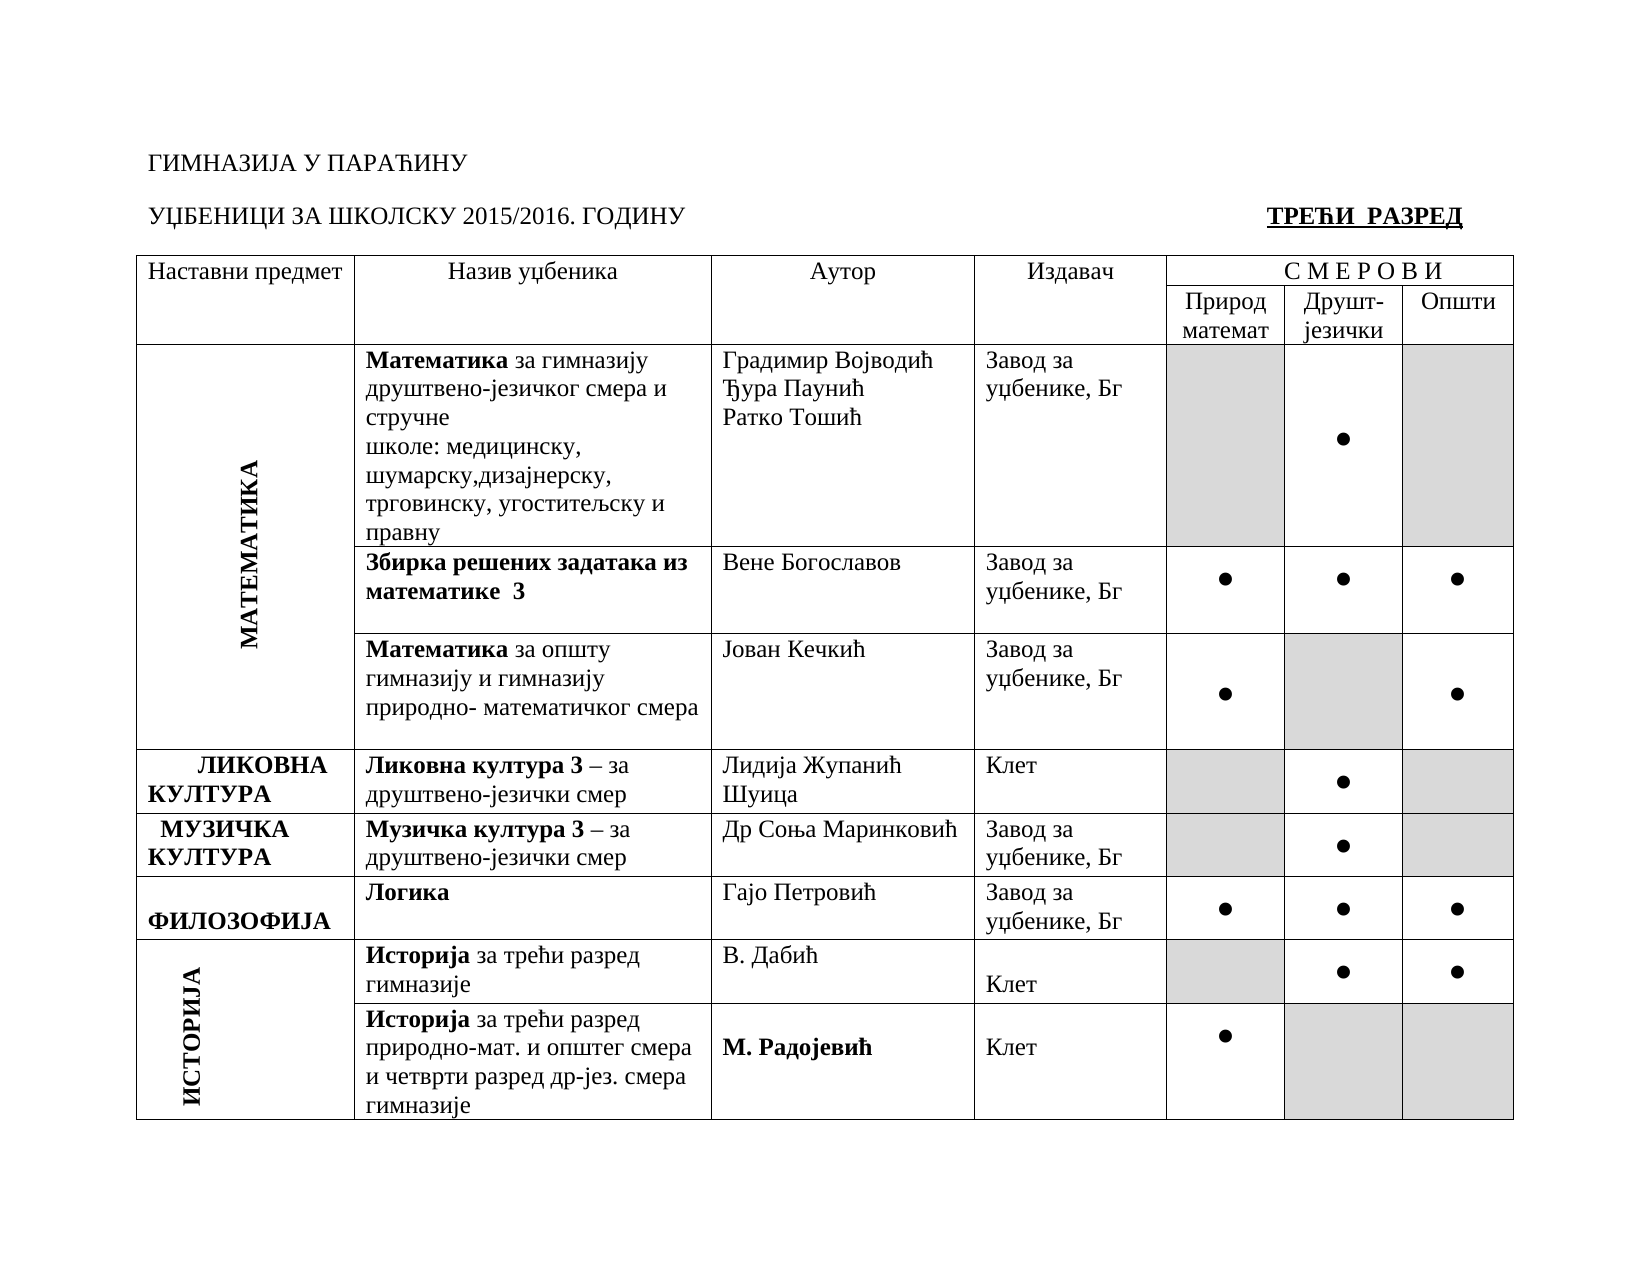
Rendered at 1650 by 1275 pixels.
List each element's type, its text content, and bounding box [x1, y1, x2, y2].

table_cell • [1285, 750, 1402, 813]
table_cell [1403, 345, 1513, 546]
text УЏБЕНИЦИ ЗА ШКОЛСКУ 2015/2016. ГОДИНУ ТРЕЋИ РАЗРЕД [148, 201, 1502, 230]
table_cell Завод за уџбенике, Бг [975, 547, 1166, 633]
table_cell [1167, 940, 1284, 1003]
table_cell Лидија Жупанић Шуица [712, 750, 974, 813]
table_cell Историја за трећи разред гимназије [355, 940, 711, 1003]
table_header С М Е Р О В И [1167, 256, 1513, 285]
text ГИМНАЗИЈА У ПАРАЋИНУ [148, 148, 1502, 176]
table_cell • [1403, 634, 1513, 749]
table_cell Клет [975, 940, 1166, 1003]
table_cell • [1167, 634, 1284, 749]
table_cell • [1285, 877, 1402, 939]
table_cell МУЗИЧКА КУЛТУРА [137, 814, 354, 876]
table_cell Вене Богославов [712, 547, 974, 633]
table_cell ФИЛОЗОФИЈА [137, 877, 354, 939]
table_cell Завод за уџбенике, Бг [975, 634, 1166, 749]
table_cell • [1285, 814, 1402, 876]
table_cell • [1403, 547, 1513, 633]
table_cell Ликовна култура 3 – за друштвено-језички смер [355, 750, 711, 813]
table_cell Музичка култура 3 – за друштвено-језички смер [355, 814, 711, 876]
table_cell Завод за уџбенике, Бг [975, 345, 1166, 546]
table_cell Природ математ [1167, 286, 1284, 344]
table_cell М. Радојевић [712, 1004, 974, 1119]
table_cell • [1403, 940, 1513, 1003]
table_cell [1167, 345, 1284, 546]
table_cell ЛИКОВНА КУЛТУРА [137, 750, 354, 813]
table_cell • [1167, 877, 1284, 939]
table_cell • [1285, 940, 1402, 1003]
table_cell Клет [975, 1004, 1166, 1119]
table_header Наставни предмет [137, 256, 354, 344]
table_cell МАТЕМАТИКА [137, 345, 354, 749]
table_cell Логика [355, 877, 711, 939]
table_cell [1285, 1004, 1402, 1119]
table_cell Завод за уџбенике, Бг [975, 814, 1166, 876]
table_cell В. Дабић [712, 940, 974, 1003]
table_cell Завод за уџбенике, Бг [975, 877, 1166, 939]
table_cell Градимир Војводић Ђура Паунић Ратко Тошић [712, 345, 974, 546]
table_cell Математика за гимназију друштвено-језичког смера и стручне школе: медицинску, шумарску,дизајнерску, трговинску, угоститељску и правну [355, 345, 711, 546]
table_cell Математика за општу гимназију и гимназију природно- математичког смера [355, 634, 711, 749]
table_cell • [1167, 547, 1284, 633]
table_header Издавач [975, 256, 1166, 344]
table_cell Збирка решених задатака из математике 3 [355, 547, 711, 633]
table_cell [1167, 814, 1284, 876]
table_cell • [1167, 1004, 1284, 1119]
table_cell Др Соња Маринковић [712, 814, 974, 876]
table_cell [1403, 750, 1513, 813]
table_cell Клет [975, 750, 1166, 813]
table_header Аутор [712, 256, 974, 344]
table_cell • [1403, 877, 1513, 939]
table_cell [1403, 814, 1513, 876]
table_cell [1403, 1004, 1513, 1119]
table_cell ИСТОРИЈА [137, 940, 354, 1119]
table_cell • [1285, 345, 1402, 546]
table_cell [1285, 634, 1402, 749]
table_cell Општи [1403, 286, 1513, 344]
table_cell Историја за трећи разред природно-мат. и општег смера и четврти разред др-јез. смера гимназије [355, 1004, 711, 1119]
table_cell Јован Кечкић [712, 634, 974, 749]
table_cell Гајо Петровић [712, 877, 974, 939]
table_cell [1167, 750, 1284, 813]
table_cell • [1285, 547, 1402, 633]
table_cell Друшт-језички [1285, 286, 1402, 344]
table_header Назив уџбеника [355, 256, 711, 344]
